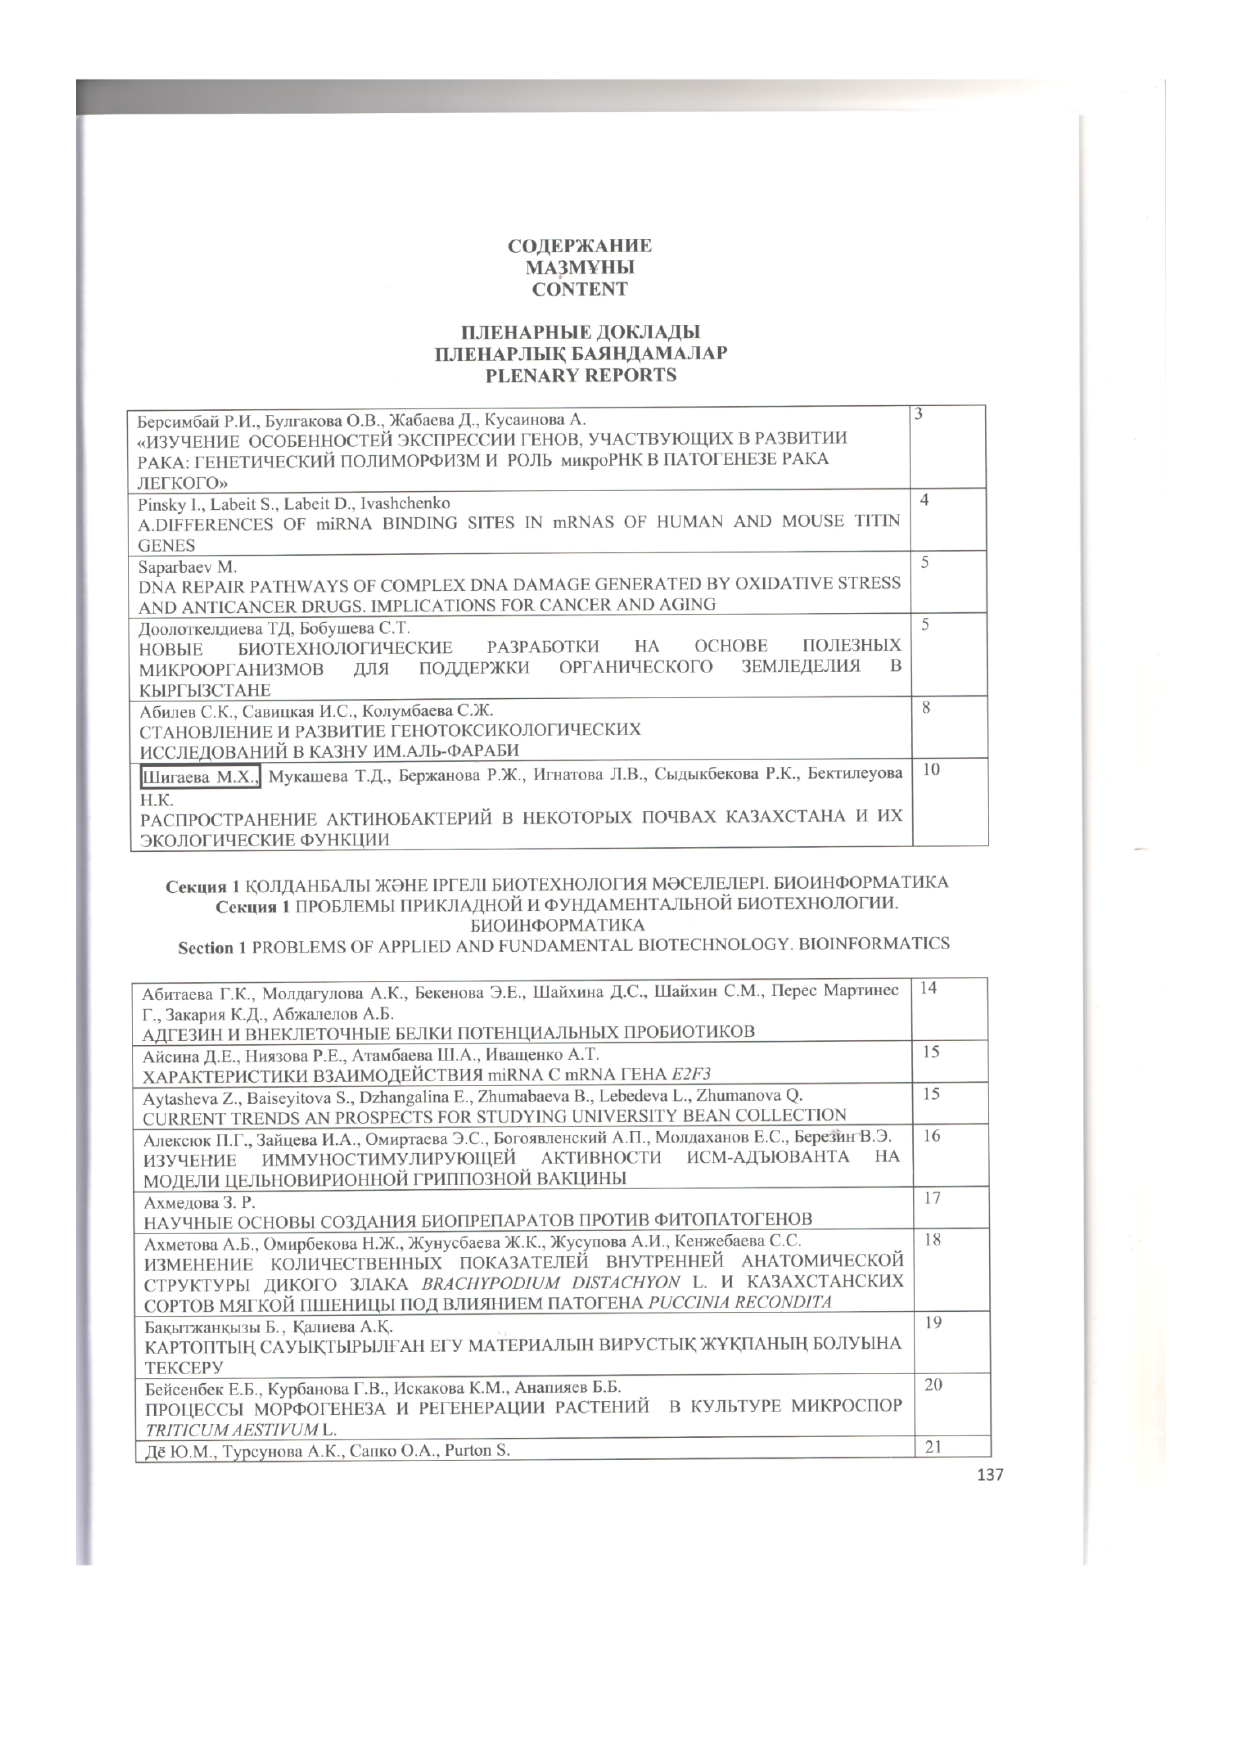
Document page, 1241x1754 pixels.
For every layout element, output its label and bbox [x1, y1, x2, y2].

picture [77, 76, 1164, 1570]
